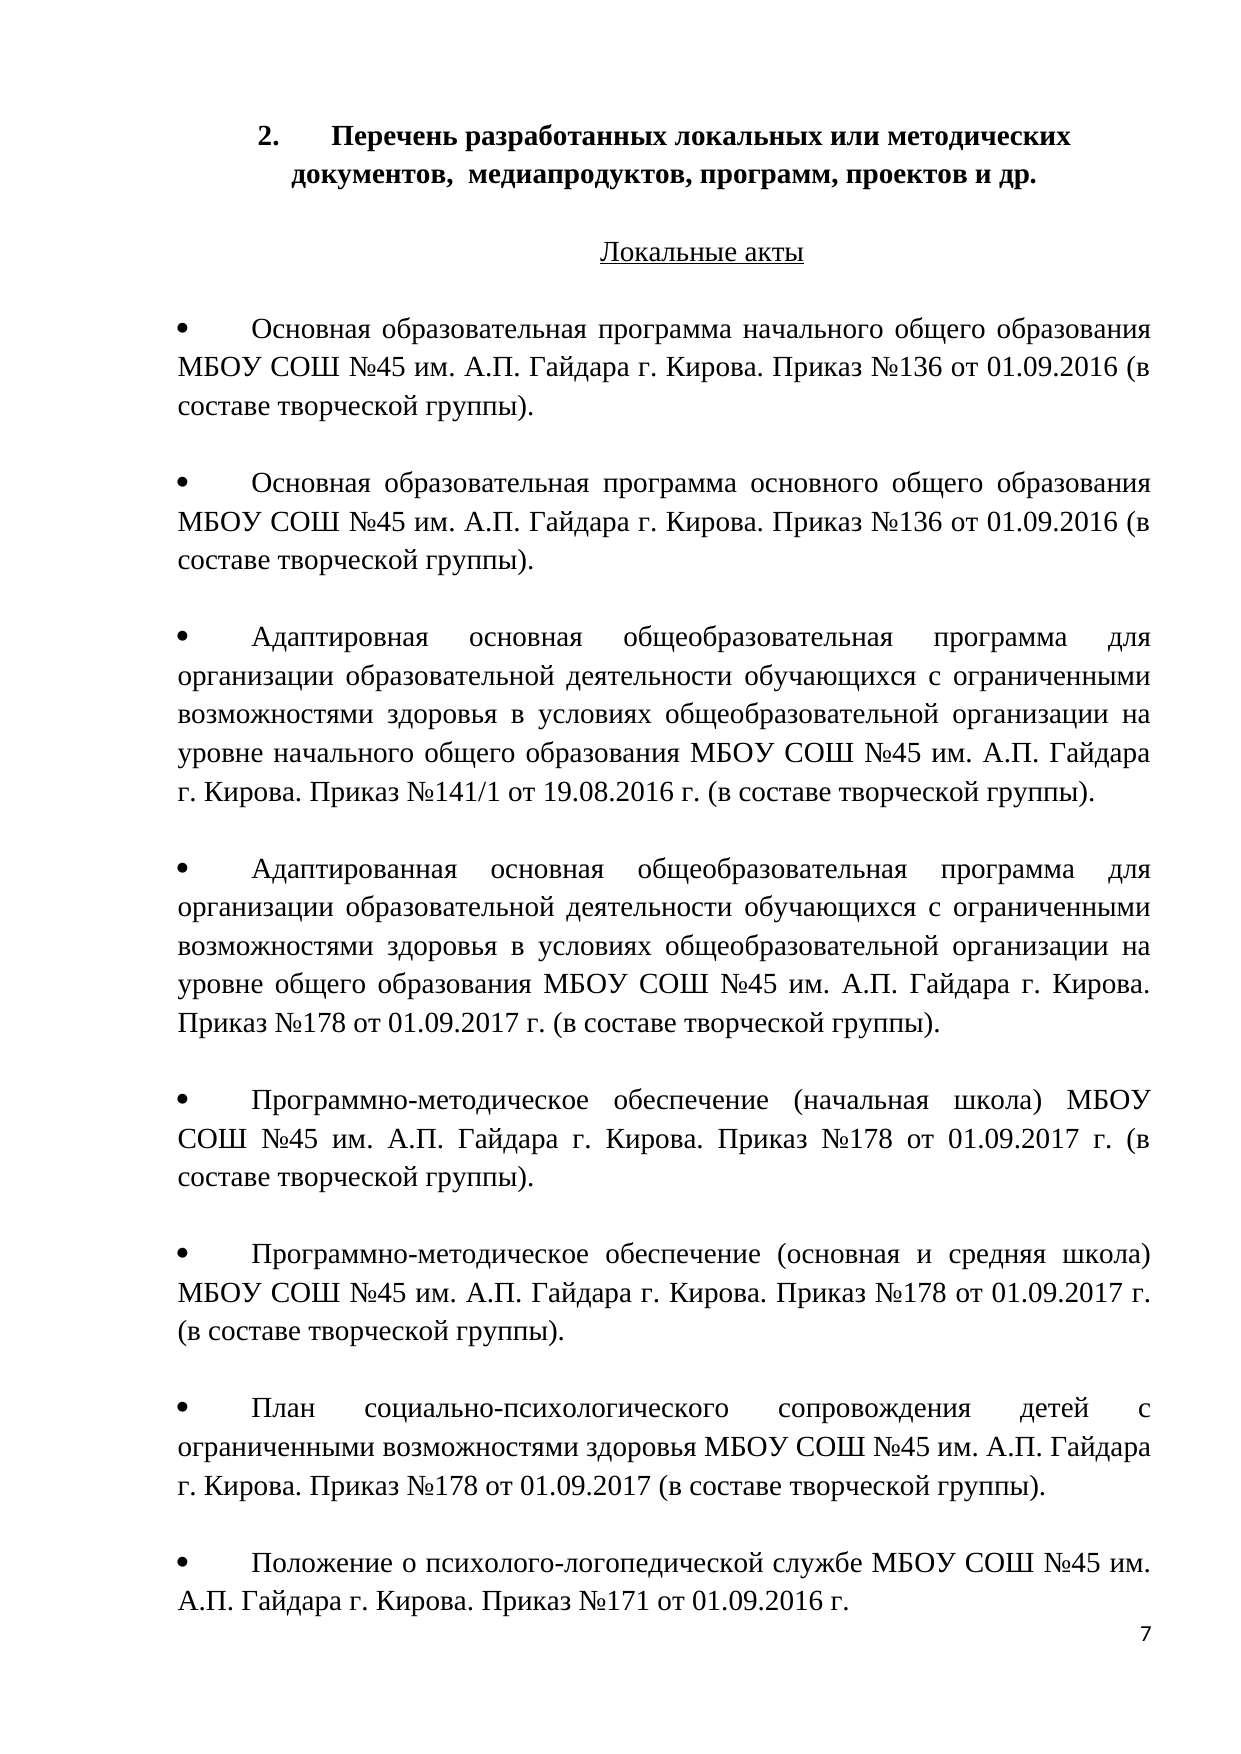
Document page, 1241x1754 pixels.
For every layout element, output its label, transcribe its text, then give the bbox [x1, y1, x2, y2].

list Программно-методическое обеспечение (начальная школа) МБОУ СОШ №45 им. А.П. Гайдара г. Кирова. Приказ №178 от 01.09.2017 г. (в составе творческой группы). [177, 1082, 1152, 1193]
list План социально-психологического сопровождения детей с ограниченными возможностями здоровья МБОУ СОШ №45 им. А.П. Гайдара г. Кирова. Приказ №178 от 01.09.2017 (в составе творческой группы). [177, 1391, 1152, 1501]
list Локальные акты [252, 234, 1152, 267]
list Основная образовательная программа основного общего образования МБОУ СОШ №45 им. А.П. Гайдара г. Кирова. Приказ №136 от 01.09.2016 (в составе творческой группы). [177, 465, 1152, 576]
list Адаптировная основная общеобразовательная программа для организации образовательной деятельности обучающихся с ограниченными возможностями здоровья в условиях общеобразовательной организации на уровне начального общего образования МБОУ СОШ №45 им. А.П. Гайдара г. Кирова. Приказ №141/1 от 19.08.2016 г. (в составе творческой группы). [177, 619, 1152, 807]
list Перечень разработанных локальных или методических документов, медиапродуктов, программ, проектов и др. [177, 118, 1152, 190]
list Положение о психолого-логопедической службе МБОУ СОШ №45 им. А.П. Гайдара г. Кирова. Приказ №171 от 01.09.2016 г. [177, 1545, 1152, 1617]
list Основная образовательная программа начального общего образования МБОУ СОШ №45 им. А.П. Гайдара г. Кирова. Приказ №136 от 01.09.2016 (в составе творческой группы). [177, 311, 1152, 422]
list Адаптированная основная общеобразовательная программа для организации образовательной деятельности обучающихся с ограниченными возможностями здоровья в условиях общеобразовательной организации на уровне общего образования МБОУ СОШ №45 им. А.П. Гайдара г. Кирова. Приказ №178 от 01.09.2017 г. (в составе творческой группы). [177, 851, 1152, 1038]
list Программно-методическое обеспечение (основная и средняя школа) МБОУ СОШ №45 им. А.П. Гайдара г. Кирова. Приказ №178 от 01.09.2017 г. (в составе творческой группы). [177, 1236, 1152, 1347]
